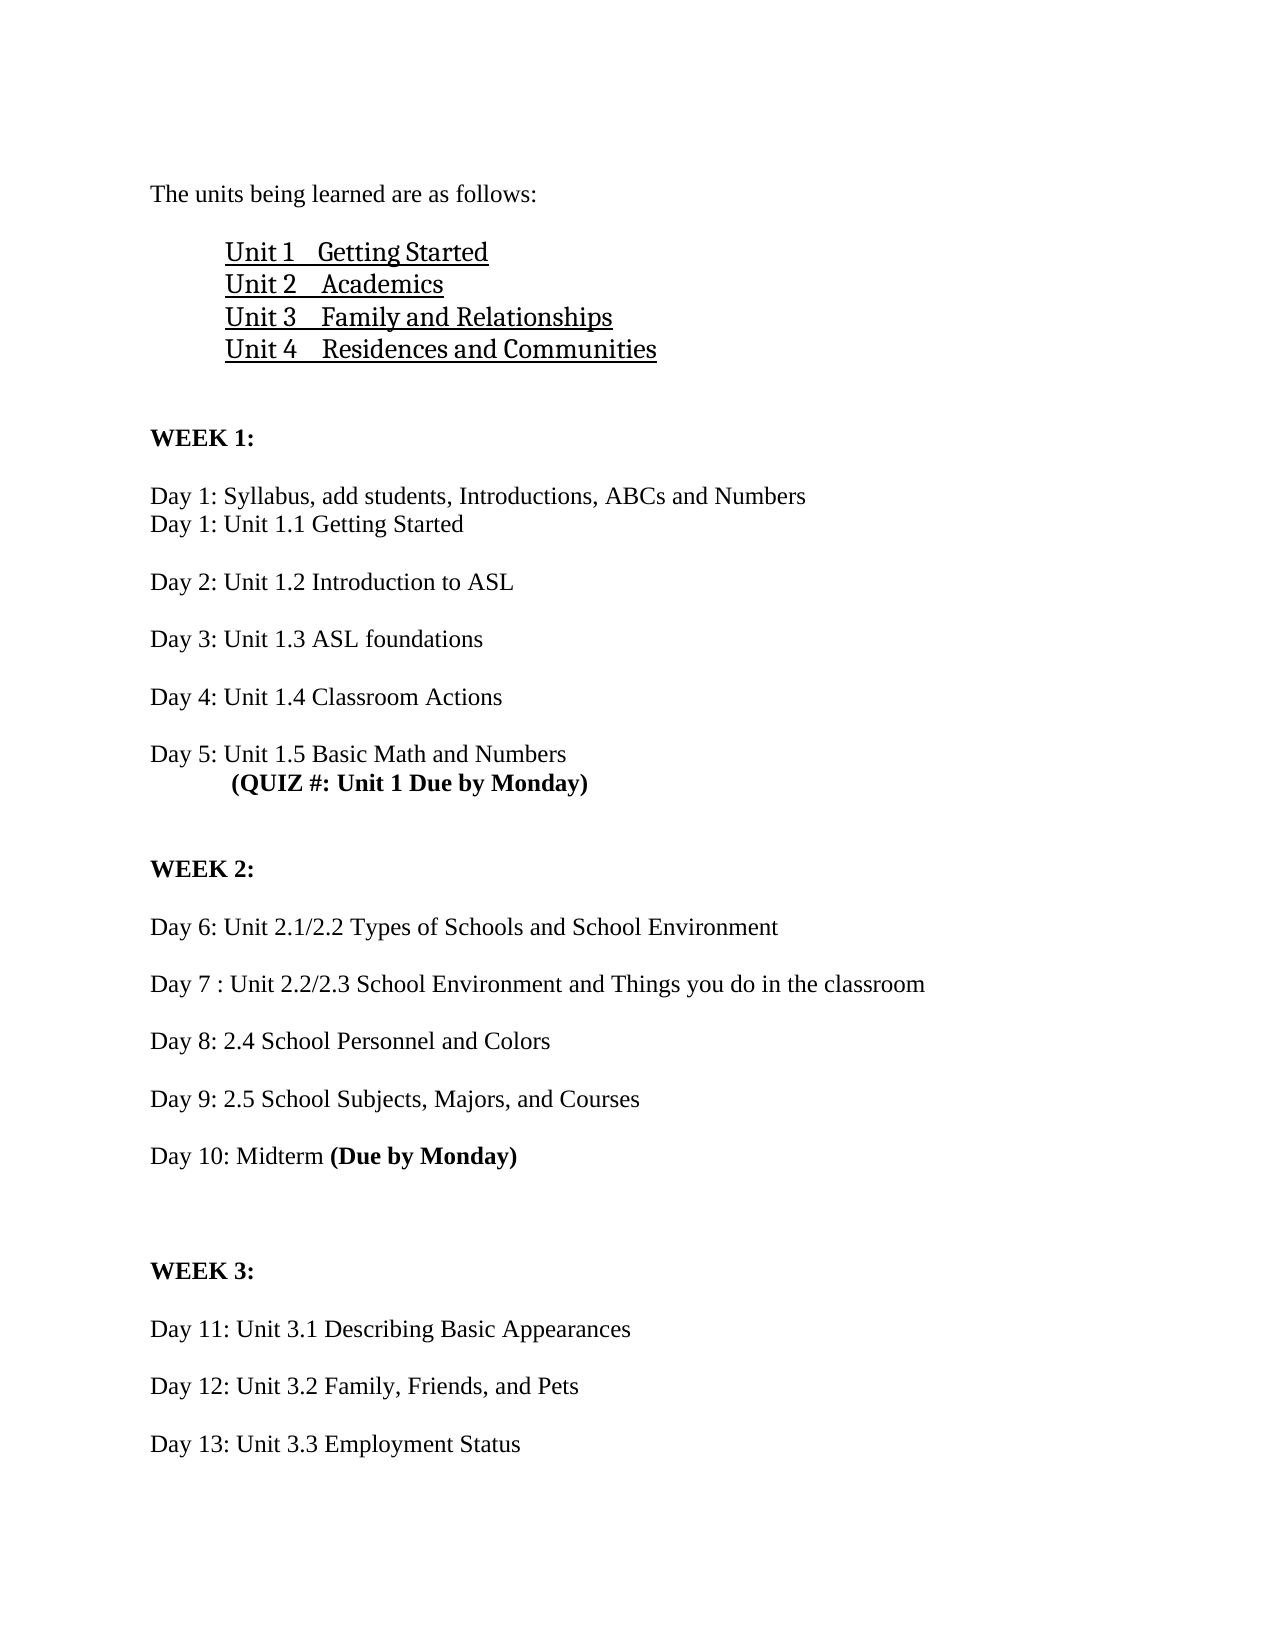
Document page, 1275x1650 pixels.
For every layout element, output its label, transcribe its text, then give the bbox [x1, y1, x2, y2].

text Day 13: Unit 3.3 Employment Status [150, 1429, 1125, 1458]
text Day 6: Unit 2.1/2.2 Types of Schools and School Environment [150, 912, 1125, 941]
text WEEK 2: [150, 854, 1125, 883]
text Unit 3 Family and Relationships [225, 301, 1125, 333]
text Day 11: Unit 3.1 Describing Basic Appearances [150, 1314, 1125, 1343]
text Day 8: 2.4 School Personnel and Colors [150, 1026, 1125, 1055]
text Day 10: Midterm (Due by Monday) [150, 1141, 1125, 1170]
text Day 3: Unit 1.3 ASL foundations [150, 624, 1125, 653]
text Day 1: Unit 1.1 Getting Started [150, 509, 1125, 538]
text The units being learned are as follows: [150, 179, 1125, 207]
text WEEK 1: [150, 423, 1125, 452]
text Day 1: Syllabus, add students, Introductions, ABCs and Numbers [150, 481, 1125, 509]
text Day 12: Unit 3.2 Family, Friends, and Pets [150, 1371, 1125, 1400]
text Day 4: Unit 1.4 Classroom Actions [150, 682, 1125, 711]
text Day 5: Unit 1.5 Basic Math and Numbers [150, 739, 1125, 768]
text Day 7 : Unit 2.2/2.3 School Environment and Things you do in the classroom [150, 969, 1125, 998]
text Unit 4 Residences and Communities [225, 333, 1125, 366]
text WEEK 3: [150, 1256, 1125, 1285]
text Unit 1 Getting Started [225, 236, 1125, 269]
text (QUIZ #: Unit 1 Due by Monday) [150, 768, 1125, 797]
text Unit 2 Academics [225, 269, 1125, 301]
text Day 9: 2.5 School Subjects, Majors, and Courses [150, 1084, 1125, 1113]
text Day 2: Unit 1.2 Introduction to ASL [150, 567, 1125, 596]
